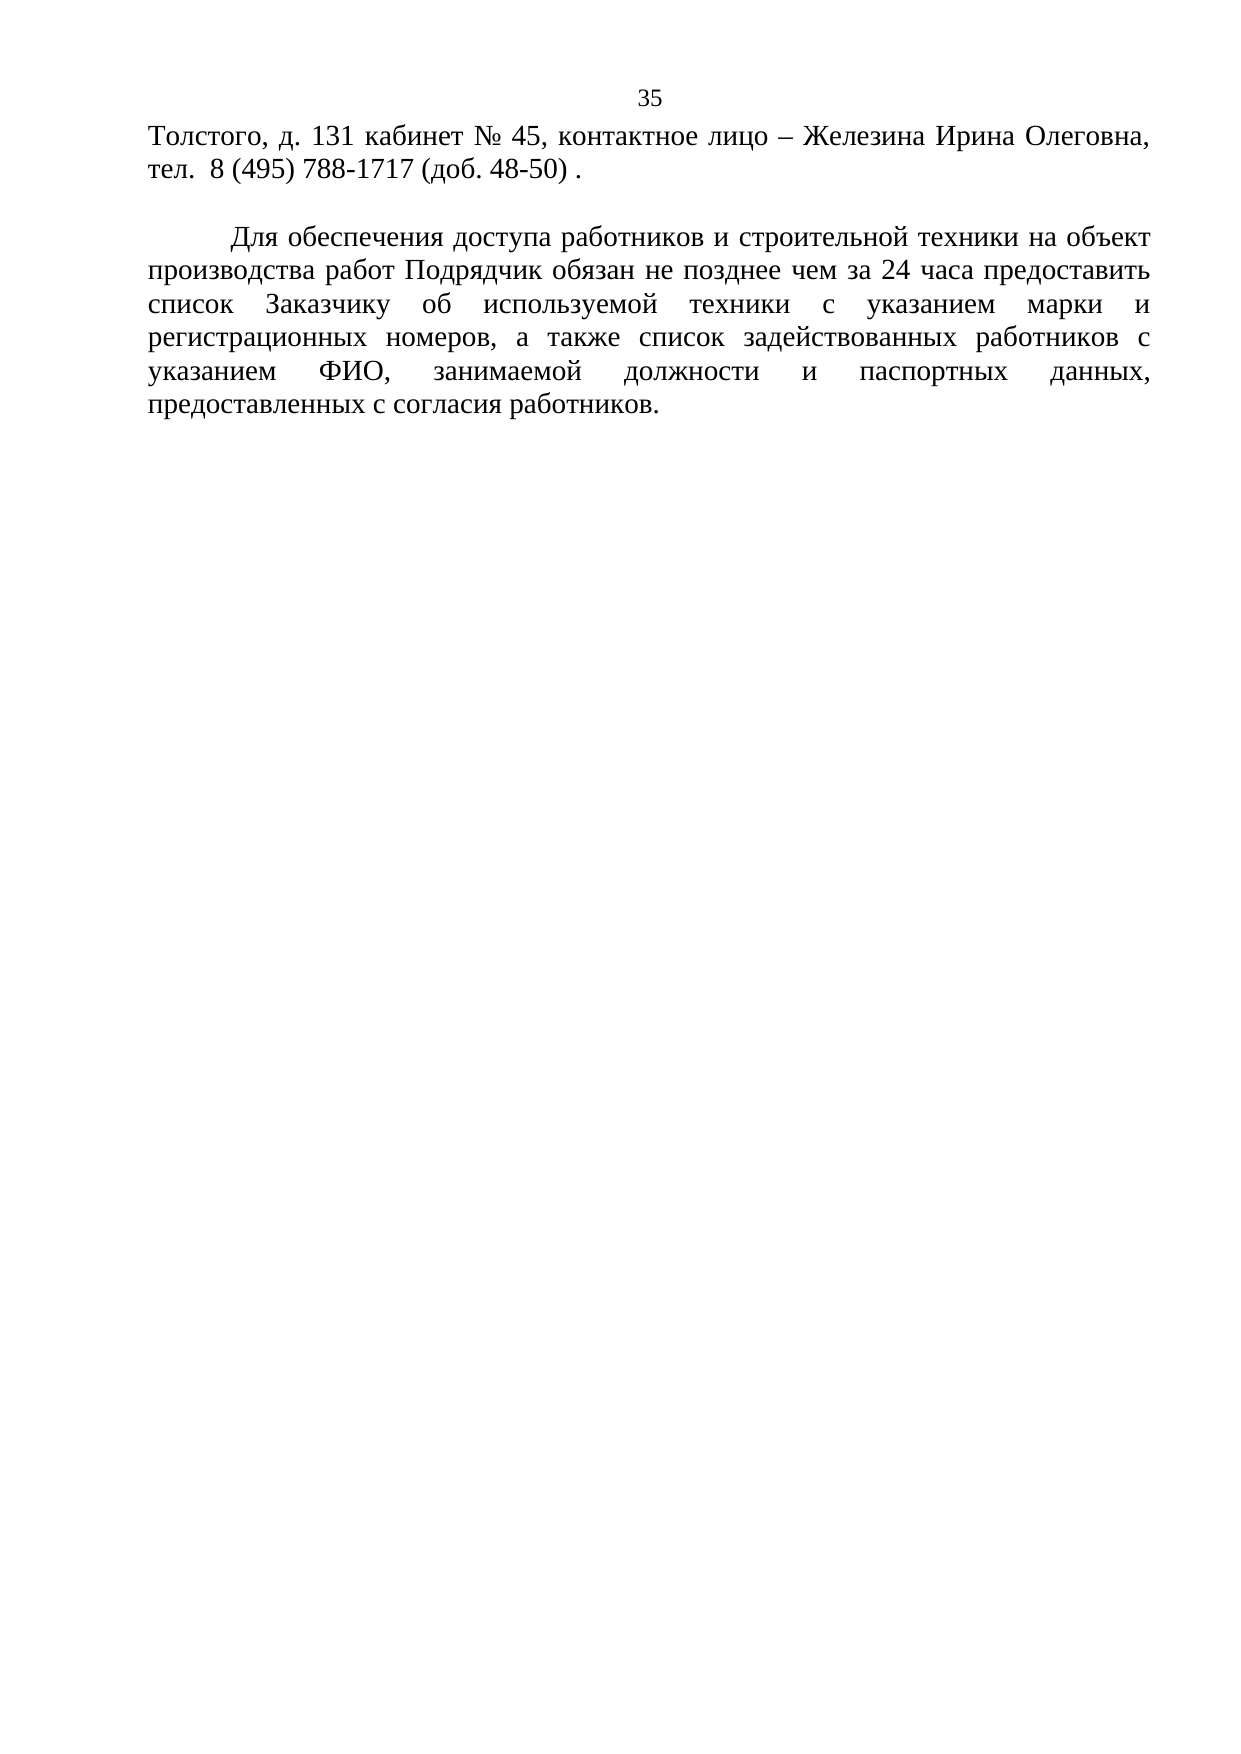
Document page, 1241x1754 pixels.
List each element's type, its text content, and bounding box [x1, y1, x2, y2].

text Для обеспечения доступа работников и строительной техники на объект производства работ Подрядчик обязан не позднее чем за 24 часа предоставить список Заказчику об используемой техники с указанием марки и регистрационных номеров, а также список задействованных работников с указанием ФИО, занимаемой должности и паспортных данных, предоставленных с согласия работников. [148, 219, 1152, 420]
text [148, 118, 1152, 185]
